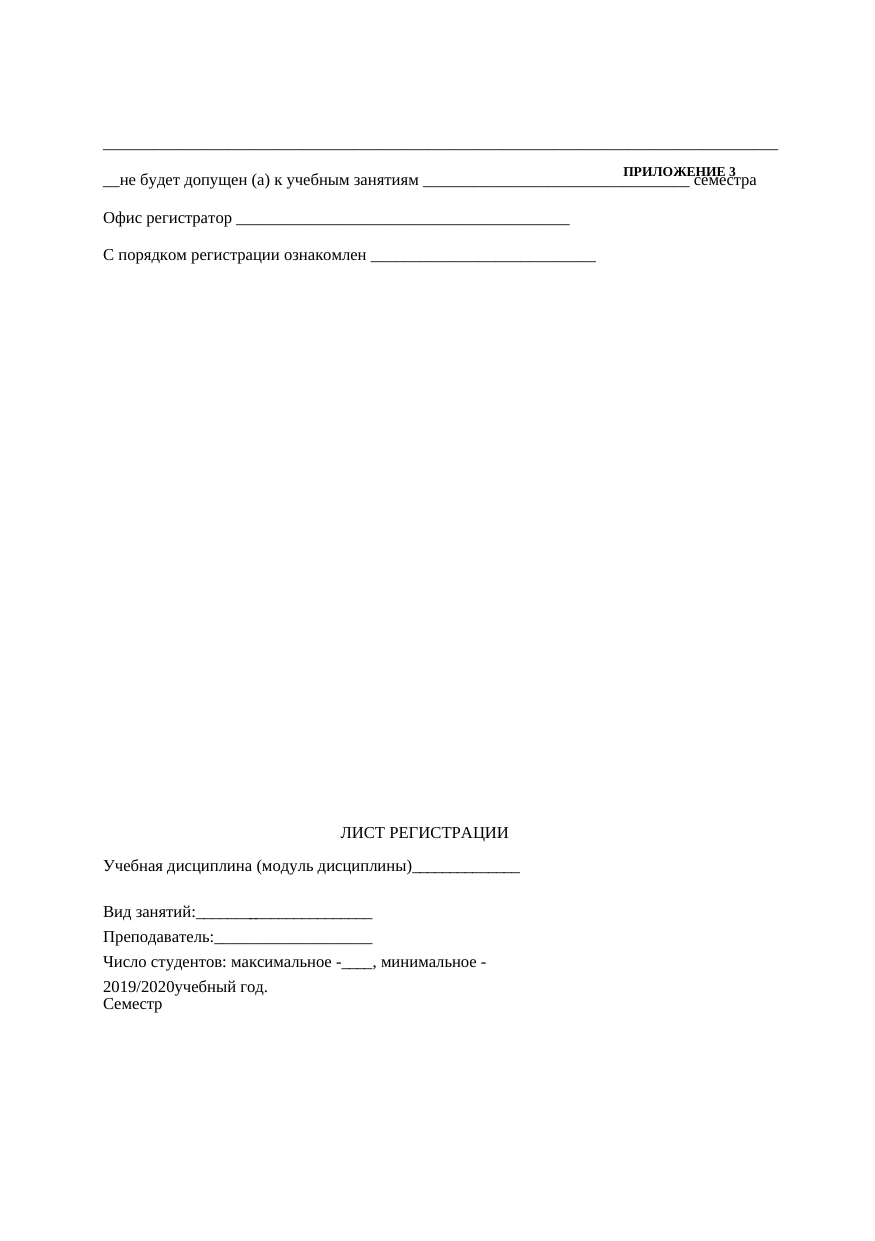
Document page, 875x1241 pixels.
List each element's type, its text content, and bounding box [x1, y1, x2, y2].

text Число студентов: максимальное - , минимальное - [103, 954, 783, 971]
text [103, 118, 783, 193]
text Вид занятий: [103, 904, 783, 921]
text Офис регистратор ________________________________________ [103, 193, 783, 231]
text ЛИСТ РЕГИСТРАЦИИ Учебная дисциплина (модуль дисциплины) [103, 812, 531, 878]
text Семестр [103, 996, 783, 1013]
text 2019/2020учебный год. [103, 979, 783, 996]
text С порядком регистрации ознакомлен ___________________________ [103, 231, 783, 268]
text Преподаватель: [103, 929, 783, 946]
